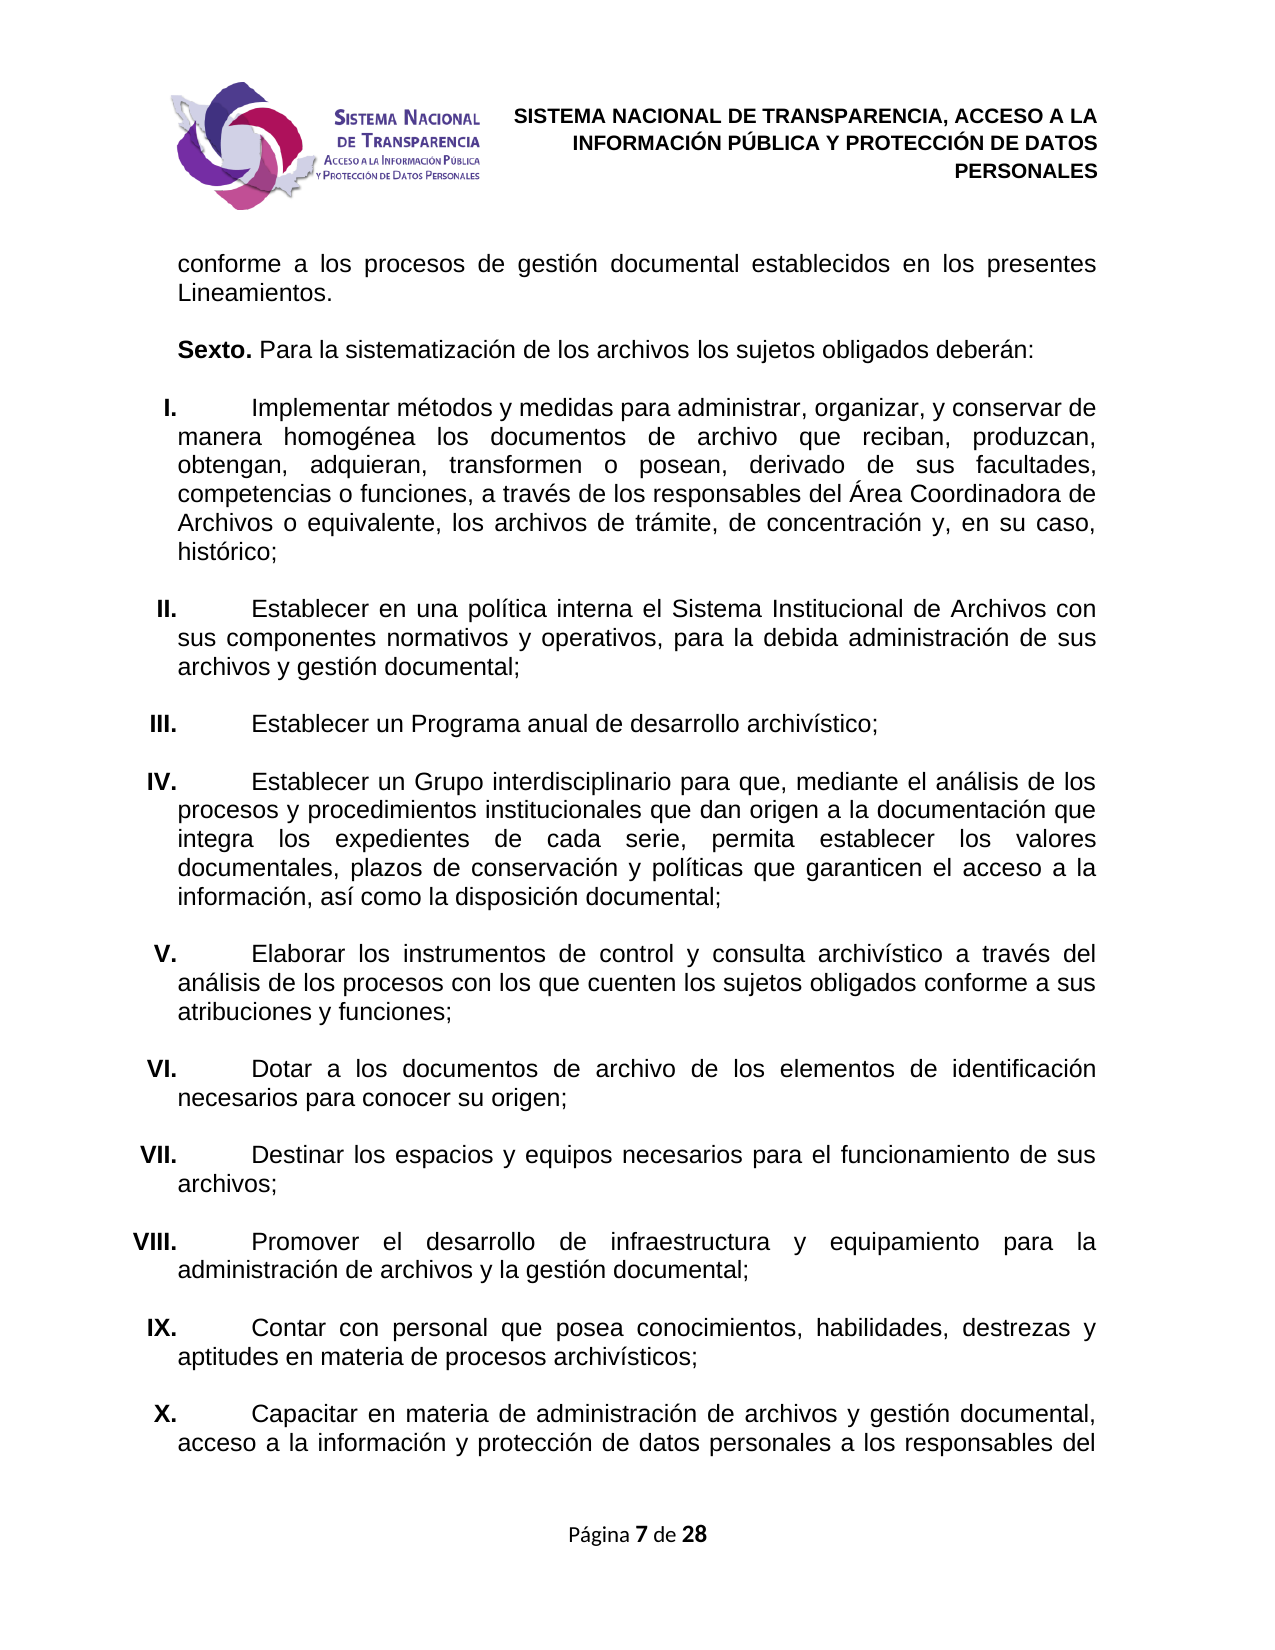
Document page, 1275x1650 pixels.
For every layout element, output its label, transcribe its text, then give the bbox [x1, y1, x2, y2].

list Dotar a los documentos de archivo de los elementos de identificación necesarios para conocer su origen; [177, 1054, 1098, 1112]
list Promover el desarrollo de infraestructura y equipamiento para la administración de archivos y la gestión documental; [177, 1227, 1098, 1284]
list Contar con personal que posea conocimientos, habilidades, destrezas y aptitudes en materia de procesos archivísticos; [177, 1313, 1098, 1370]
list Establecer en una política interna el Sistema Institucional de Archivos con sus componentes normativos y operativos, para la debida administración de sus archivos y gestión documental; [177, 594, 1098, 680]
list Elaborar los instrumentos de control y consulta archivístico a través del análisis de los procesos con los que cuenten los sujetos obligados conforme a sus atribuciones y funciones; [177, 939, 1098, 1025]
text Sexto. Para la sistematización de los archivos los sujetos obligados deberán: [177, 335, 1098, 364]
list Implementar métodos y medidas para administrar, organizar, y conservar de manera homogénea los documentos de archivo que reciban, produzcan, obtengan, adquieran, transformen o posean, derivado de sus facultades, competencias o funciones, a través de los responsables del Área Coordinadora de Archivos o equivalente, los archivos de trámite, de concentración y, en su caso, histórico; [177, 393, 1098, 565]
list Establecer un Grupo interdisciplinario para que, mediante el análisis de los procesos y procedimientos institucionales que dan origen a la documentación que integra los expedientes de cada serie, permita establecer los valores documentales, plazos de conservación y políticas que garanticen el acceso a la información, así como la disposición documental; [177, 767, 1098, 910]
picture [168, 82, 486, 210]
list Destinar los espacios y equipos necesarios para el funcionamiento de sus archivos; [177, 1140, 1098, 1198]
list Establecer un Programa anual de desarrollo archivístico; [177, 709, 1098, 738]
